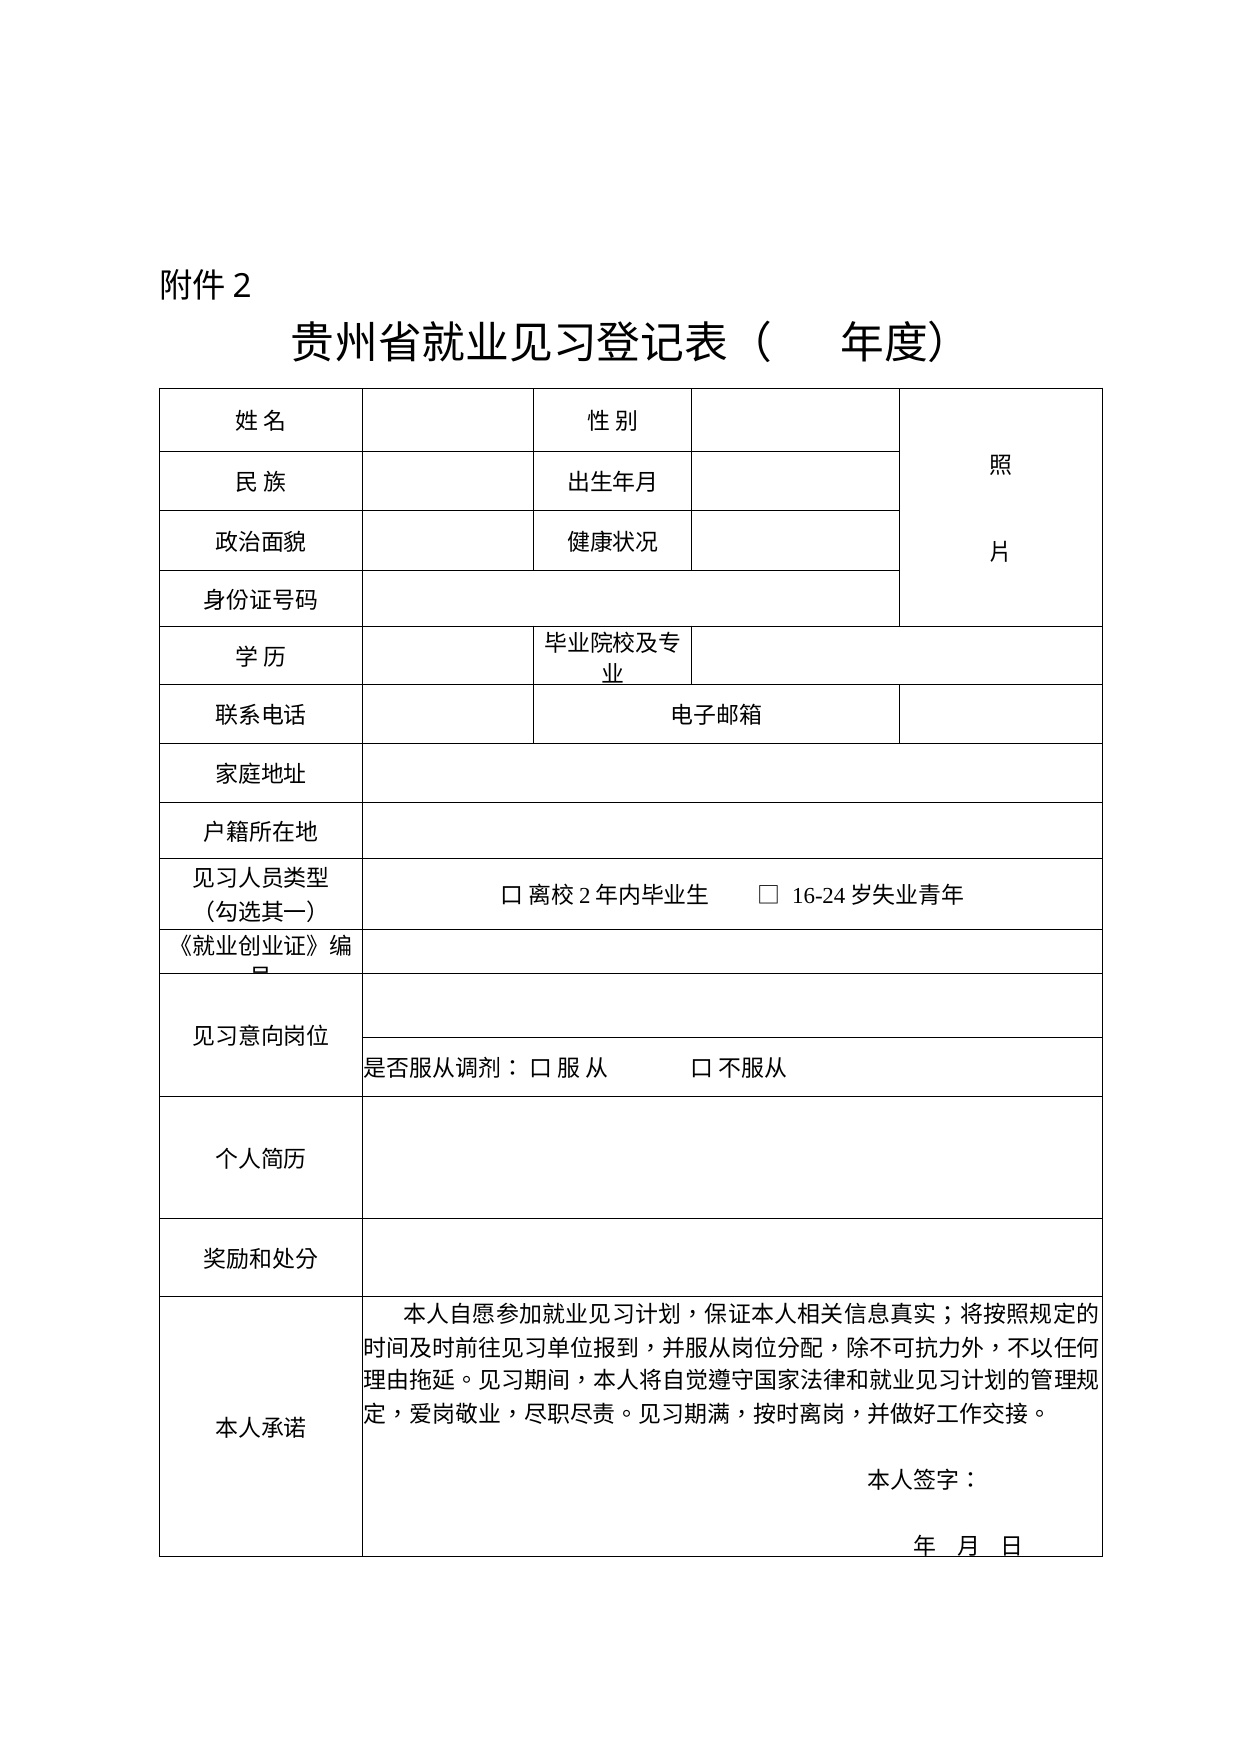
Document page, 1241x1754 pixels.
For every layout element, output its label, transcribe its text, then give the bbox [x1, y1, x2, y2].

table_cell 户籍所在地 [160, 803, 362, 857]
table_cell [363, 685, 533, 743]
table_cell 健康状况 [534, 511, 691, 569]
table_cell 个人简历 [160, 1097, 362, 1218]
table_header 照 片 [900, 389, 1102, 626]
table_cell 身份证号码 [160, 571, 362, 626]
table_header 性 别 [534, 389, 691, 451]
table_cell [363, 744, 1102, 802]
table_header [692, 389, 899, 451]
table_cell 本人承诺 [160, 1297, 362, 1556]
table_cell [363, 930, 1102, 973]
table_cell 口 离校2年内毕业生 □ 16-24岁失业青年 [363, 859, 1102, 928]
table_cell [363, 1097, 1102, 1218]
text 附件2 [159, 259, 1103, 308]
table_header [363, 389, 533, 451]
table_cell 见习人员类型 （勾选其一） [160, 859, 362, 928]
table_cell 出生年月 [534, 452, 691, 509]
table_cell [363, 511, 533, 569]
table_cell [363, 452, 533, 509]
table_cell 家庭地址 [160, 744, 362, 802]
table_cell [692, 627, 1102, 684]
table_cell [692, 452, 899, 509]
table_cell [692, 511, 899, 569]
table_cell 《就业创业证》编号 [160, 930, 362, 973]
table_cell 联系电话 [160, 685, 362, 743]
table_cell [900, 685, 1102, 743]
table_cell 是否服从调剂： 口 服 从 口 不服从 [363, 1038, 1102, 1096]
table_cell 见习意向岗位 [160, 974, 362, 1096]
table_cell 毕业院校及专业 [534, 627, 691, 684]
table_cell [363, 803, 1102, 857]
table_cell [363, 571, 899, 626]
table_cell [363, 627, 533, 684]
table_cell [363, 974, 1102, 1037]
table_cell 奖励和处分 [160, 1219, 362, 1296]
table_cell 本人自愿参加就业见习计划，保证本人相关信息真实；将按照规定的时间及时前往见习单位报到，并服从岗位分配，除不可抗力外，不以任何理由拖延。见习期间，本人将自觉遵守国家法律和就业见习计划的管理规定，爱岗敬业，尽职尽责。见习期满，按时离岗，并做好工作交接。 本人签字： 年 月 日 [363, 1297, 1102, 1556]
table_cell [363, 1219, 1102, 1296]
table_cell 民 族 [160, 452, 362, 509]
table_header 姓 名 [160, 389, 362, 451]
table_cell 政治面貌 [160, 511, 362, 569]
table_cell 学 历 [160, 627, 362, 684]
table_cell 电子邮箱 [534, 685, 899, 743]
text 贵州省就业见习登记表（ 年度） [159, 308, 1103, 371]
